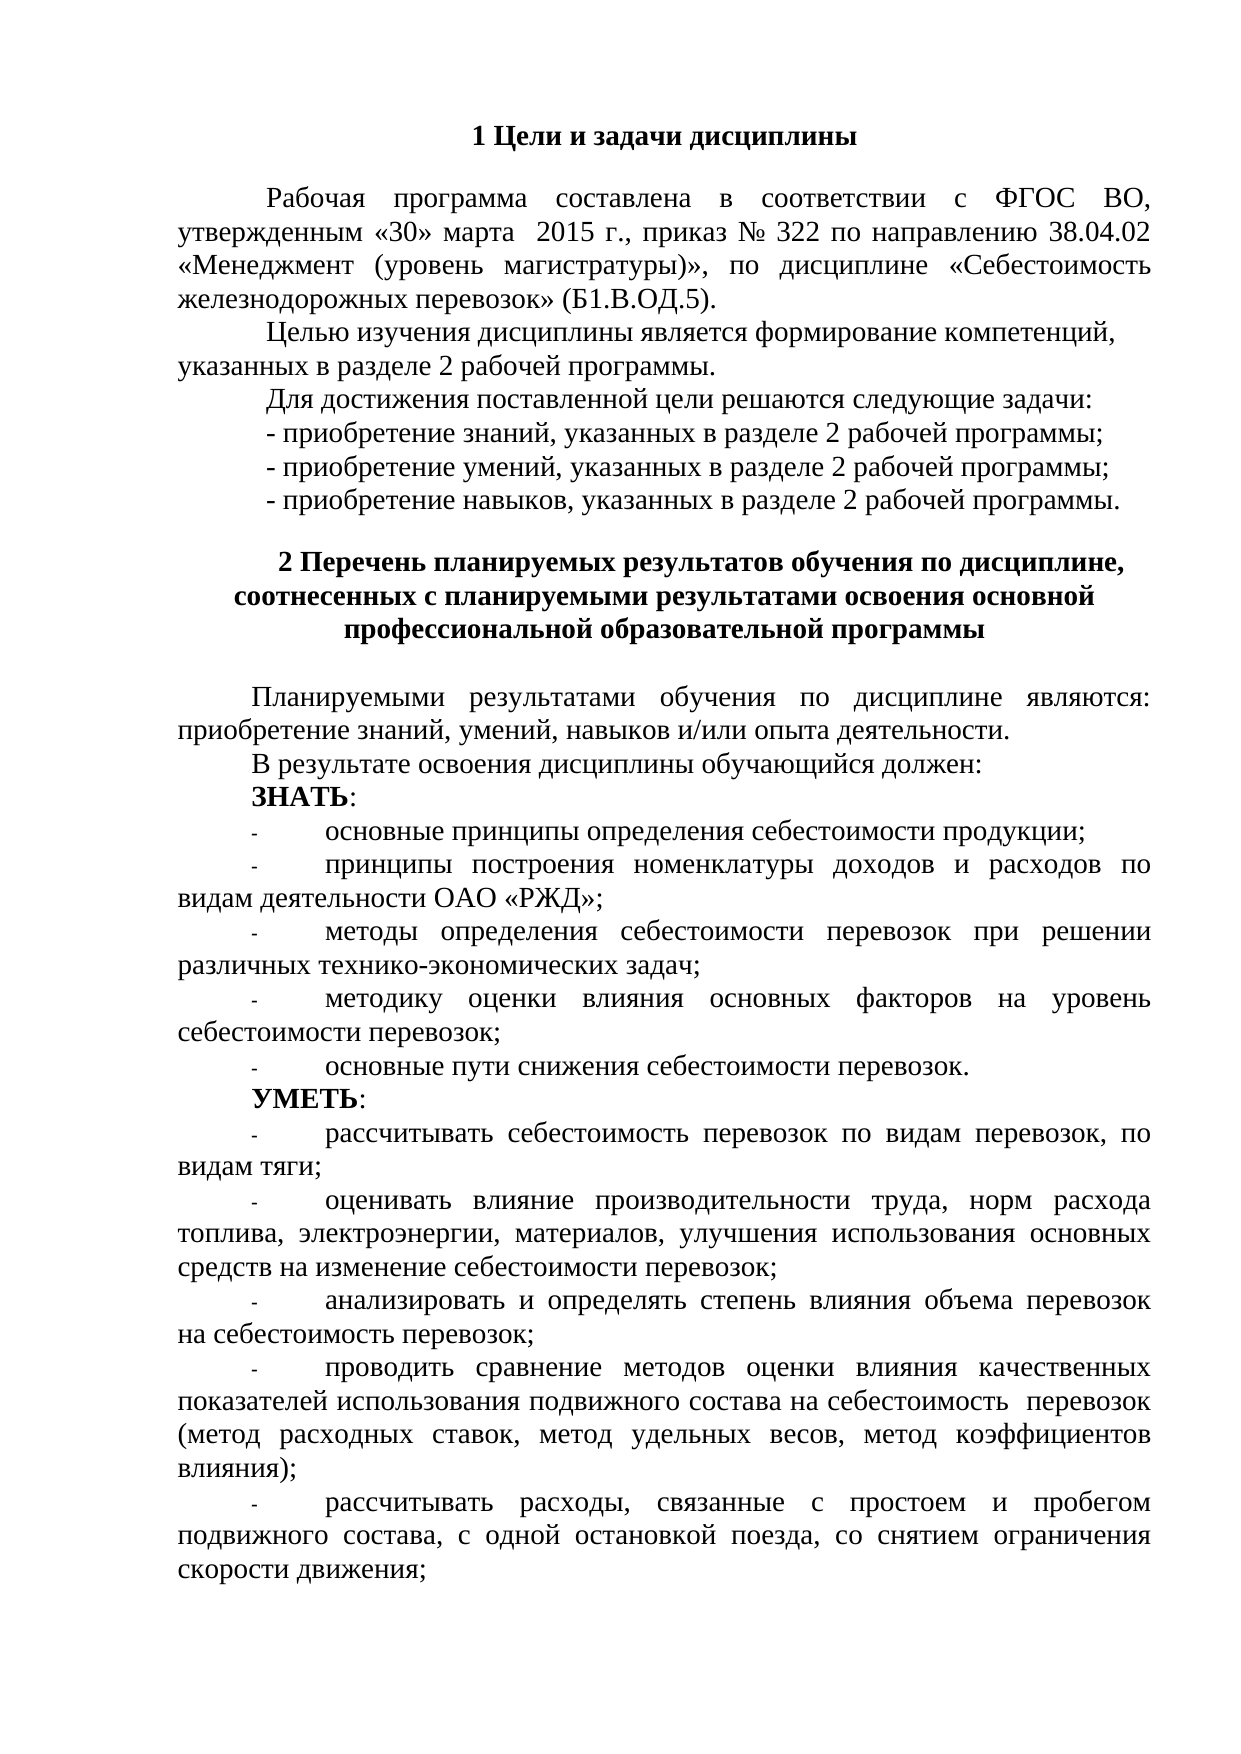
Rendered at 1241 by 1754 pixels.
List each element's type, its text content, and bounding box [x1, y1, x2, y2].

text Рабочая программа составлена в соответствии с ФГОС ВО, утвержденным «30» марта 2015 г., приказ № 322 по направлению 38.04.02 «Менеджмент (уровень магистратуры)», по дисциплине «Себестоимость железнодорожных перевозок» (Б1.В.ОД.5). [177, 180, 1152, 314]
text Планируемыми результатами обучения по дисциплине являются: приобретение знаний, умений, навыков и/или опыта деятельности. [177, 679, 1152, 746]
text ЗНАТЬ: [177, 779, 1152, 813]
list основные принципы определения себестоимости продукции; [177, 813, 1152, 846]
list методы определения себестоимости перевозок при решении различных технико-экономических задач; [177, 913, 1152, 981]
text 1 Цели и задачи дисциплины [177, 118, 1152, 152]
list принципы построения номенклатуры доходов и расходов по видам деятельности ОАО «РЖД»; [177, 846, 1152, 913]
list рассчитывать себестоимость перевозок по видам перевозок, по видам тяги; [177, 1115, 1152, 1182]
list методику оценки влияния основных факторов на уровень себестоимости перевозок; [177, 981, 1152, 1048]
text В результате освоения дисциплины обучающийся должен: [177, 746, 1152, 779]
text - приобретение знаний, указанных в разделе 2 рабочей программы; [177, 415, 1152, 449]
text - приобретение умений, указанных в разделе 2 рабочей программы; [177, 449, 1152, 482]
list анализировать и определять степень влияния объема перевозок на себестоимость перевозок; [177, 1282, 1152, 1349]
text Для достижения поставленной цели решаются следующие задачи: [177, 382, 1152, 415]
list оценивать влияние производительности труда, норм расхода топлива, электроэнергии, материалов, улучшения использования основных средств на изменение себестоимости перевозок; [177, 1182, 1152, 1282]
text Целью изучения дисциплины является формирование компетенций, указанных в разделе 2 рабочей программы. [177, 314, 1152, 382]
list рассчитывать расходы, связанные с простоем и пробегом подвижного состава, с одной остановкой поезда, со снятием ограничения скорости движения; [177, 1484, 1152, 1584]
list основные пути снижения себестоимости перевозок. [177, 1048, 1152, 1081]
list проводить сравнение методов оценки влияния качественных показателей использования подвижного состава на себестоимость перевозок (метод расходных ставок, метод удельных весов, метод коэффициентов влияния); [177, 1349, 1152, 1484]
text - приобретение навыков, указанных в разделе 2 рабочей программы. [177, 482, 1152, 516]
text 2 Перечень планируемых результатов обучения по дисциплине, соотнесенных с планируемыми результатами освоения основной профессиональной образовательной программы [177, 544, 1152, 645]
text УМЕТЬ: [177, 1081, 1152, 1115]
